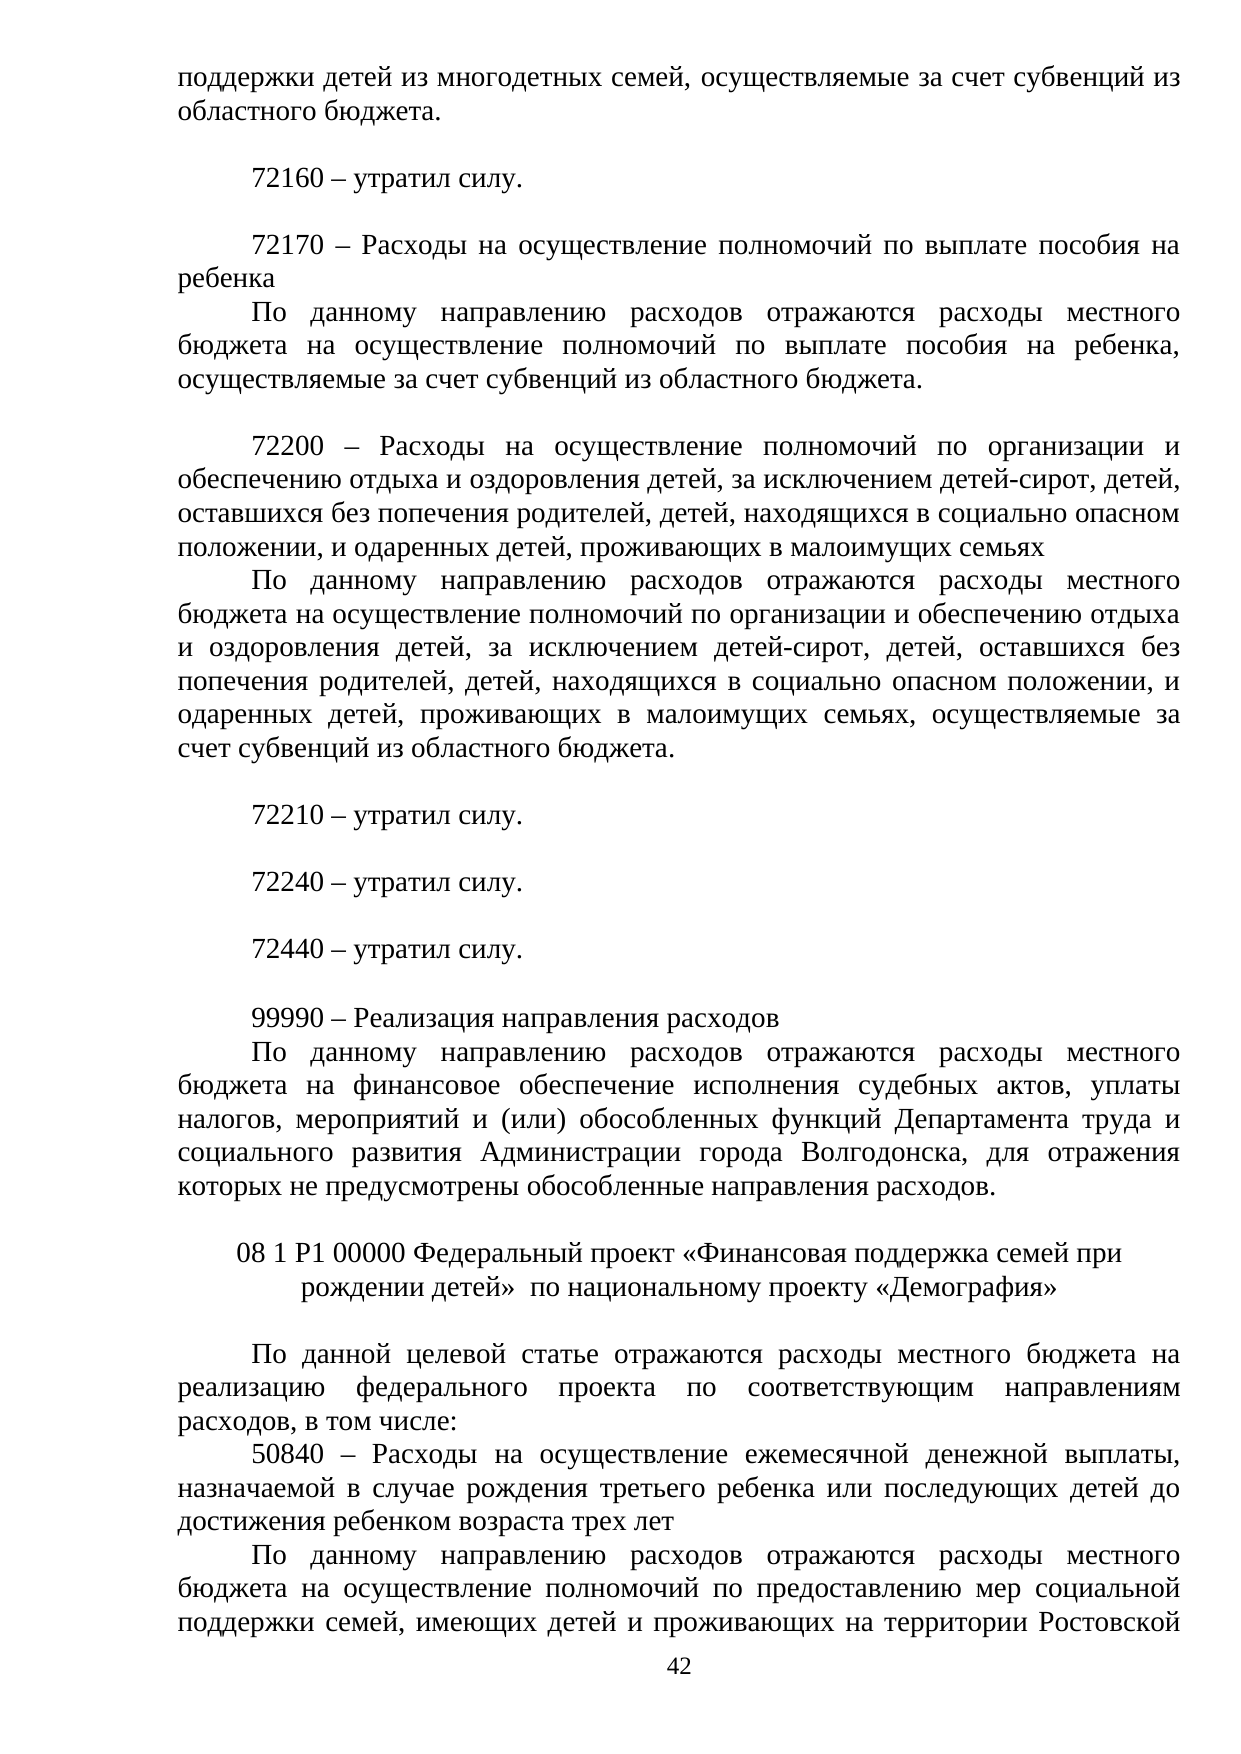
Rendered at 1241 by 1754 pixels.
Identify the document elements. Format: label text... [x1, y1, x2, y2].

text По данной целевой статье отражаются расходы местного бюджета на реализацию федерального проекта по соответствующим направлениям расходов, в том числе: [177, 1336, 1181, 1436]
text 72200 – Расходы на осуществление полномочий по организации и обеспечению отдыха и оздоровления детей, за исключением детей-сирот, детей, оставшихся без попечения родителей, детей, находящихся в социально опасном положении, и одаренных детей, проживающих в малоимущих семьях [177, 428, 1181, 562]
text 72440 – утратил силу. [177, 931, 1181, 965]
text 72160 – утратил силу. [177, 160, 1181, 193]
text 99990 – Реализация направления расходов [177, 1000, 1181, 1034]
text По данному направлению расходов отражаются расходы местного бюджета на осуществление полномочий по организации и обеспечению отдыха и оздоровления детей, за исключением детей-сирот, детей, оставшихся без попечения родителей, детей, находящихся в социально опасном положении, и одаренных детей, проживающих в малоимущих семьях, осуществляемые за счет субвенций из областного бюджета. [177, 562, 1181, 763]
text рождении детей» по национальному проекту «Демография» [177, 1269, 1181, 1302]
text 72210 – утратил силу. [177, 797, 1181, 831]
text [177, 59, 1181, 126]
text По данному направлению расходов отражаются расходы местного бюджета на финансовое обеспечение исполнения судебных актов, уплаты налогов, мероприятий и (или) обособленных функций Департамента труда и социального развития Администрации города Волгодонска, для отражения которых не предусмотрены обособленные направления расходов. [177, 1034, 1181, 1202]
text 08 1 Р1 00000 Федеральный проект «Финансовая поддержка семей при [177, 1235, 1181, 1269]
text По данному направлению расходов отражаются расходы местного бюджета на осуществление полномочий по выплате пособия на ребенка, осуществляемые за счет субвенций из областного бюджета. [177, 294, 1181, 394]
text 72240 – утратил силу. [177, 864, 1181, 898]
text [177, 1537, 1181, 1638]
text 50840 – Расходы на осуществление ежемесячной денежной выплаты, назначаемой в случае рождения третьего ребенка или последующих детей до достижения ребенком возраста трех лет [177, 1436, 1181, 1537]
text 72170 – Расходы на осуществление полномочий по выплате пособия на ребенка [177, 227, 1181, 294]
